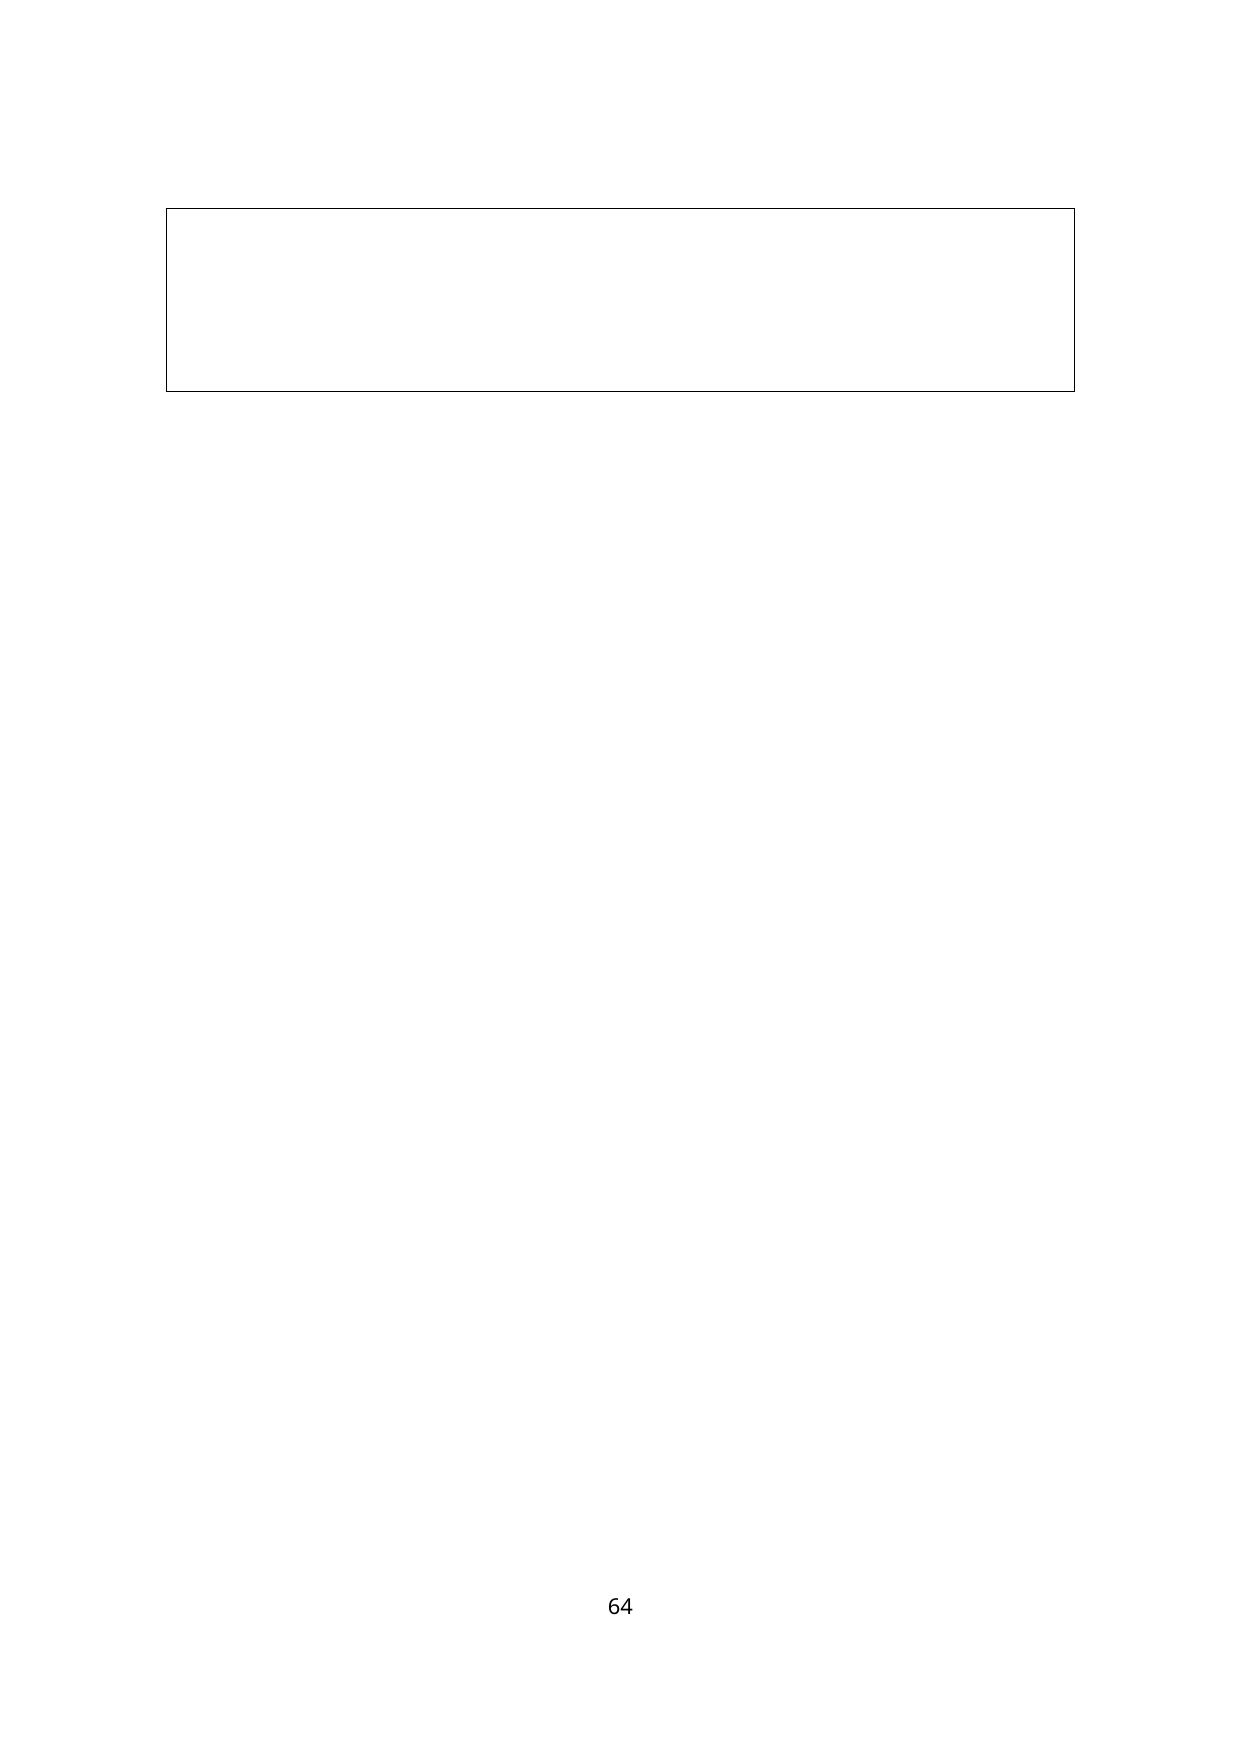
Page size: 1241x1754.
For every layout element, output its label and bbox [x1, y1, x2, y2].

table_cell [167, 209, 1074, 391]
